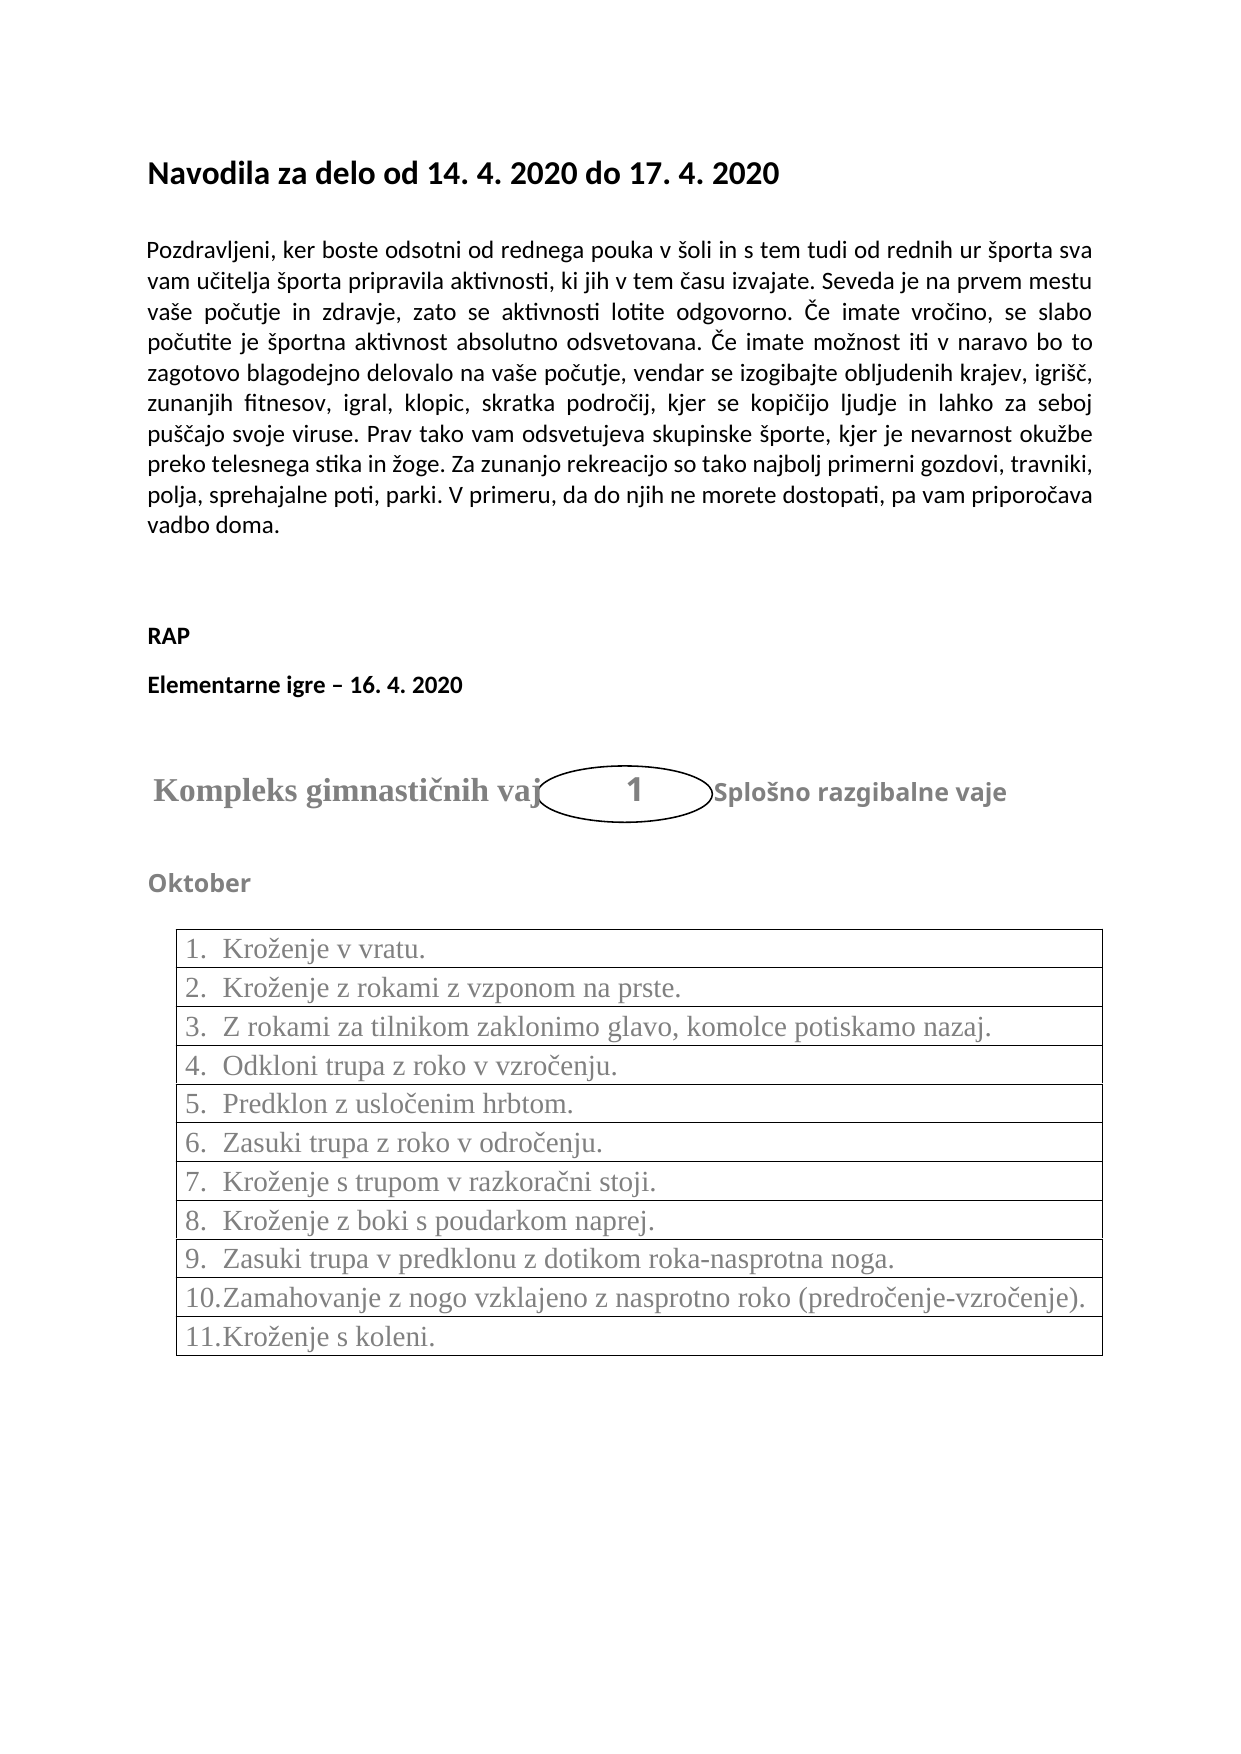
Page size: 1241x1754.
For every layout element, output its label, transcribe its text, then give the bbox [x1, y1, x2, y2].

text RAP [147, 620, 1093, 650]
list Kroženje z boki s poudarkom naprej. [177, 1201, 1102, 1238]
list Odkloni trupa z roko v vzročenju. [177, 1046, 1102, 1083]
text Oktober [147, 866, 1093, 900]
list Kroženje v vratu. [177, 930, 1102, 967]
text Kompleks gimnastičnih vaj 1 Splošno razgibalne vaje [147, 766, 1093, 811]
list Zasuki trupa z roko v odročenju. [177, 1123, 1102, 1161]
list Zamahovanje z nogo vzklajeno z nasprotno roko (predročenje-vzročenje). [177, 1278, 1102, 1316]
list Kroženje z rokami z vzponom na prste. [177, 968, 1102, 1006]
list Zasuki trupa v predklonu z dotikom roka-nasprotna noga. [177, 1240, 1102, 1277]
list Kroženje s trupom v razkoračni stoji. [177, 1162, 1102, 1200]
text Elementarne igre – 16. 4. 2020 [147, 669, 1093, 700]
text Navodila za delo od 14. 4. 2020 do 17. 4. 2020 [147, 152, 1093, 193]
list Kroženje s koleni. [177, 1317, 1102, 1355]
list Predklon z usločenim hrbtom. [177, 1085, 1102, 1122]
text Pozdravljeni, ker boste odsotni od rednega pouka v šoli in s tem tudi od rednih ur športa sva vam učitelja športa pripravila aktivnosti, ki jih v tem času izvajate. Seveda je na prvem mestu vaše počutje in zdravje, zato se aktivnosti lotite odgovorno. Če imate vročino, se slabo počutite je športna aktivnost absolutno odsvetovana. Če imate možnost iti v naravo bo to zagotovo blagodejno delovalo na vaše počutje, vendar se izogibajte obljudenih krajev, igrišč, zunanjih fitnesov, igral, klopic, skratka področij, kjer se kopičijo ljudje in lahko za seboj puščajo svoje viruse. Prav tako vam odsvetujeva skupinske športe, kjer je nevarnost okužbe preko telesnega stika in žoge. Za zunanjo rekreacijo so tako najbolj primerni gozdovi, travniki, polja, sprehajalne poti, parki. V primeru, da do njih ne morete dostopati, pa vam priporočava vadbo doma. [146, 234, 1094, 540]
list Z rokami za tilnikom zaklonimo glavo, komolce potiskamo nazaj. [177, 1007, 1102, 1045]
